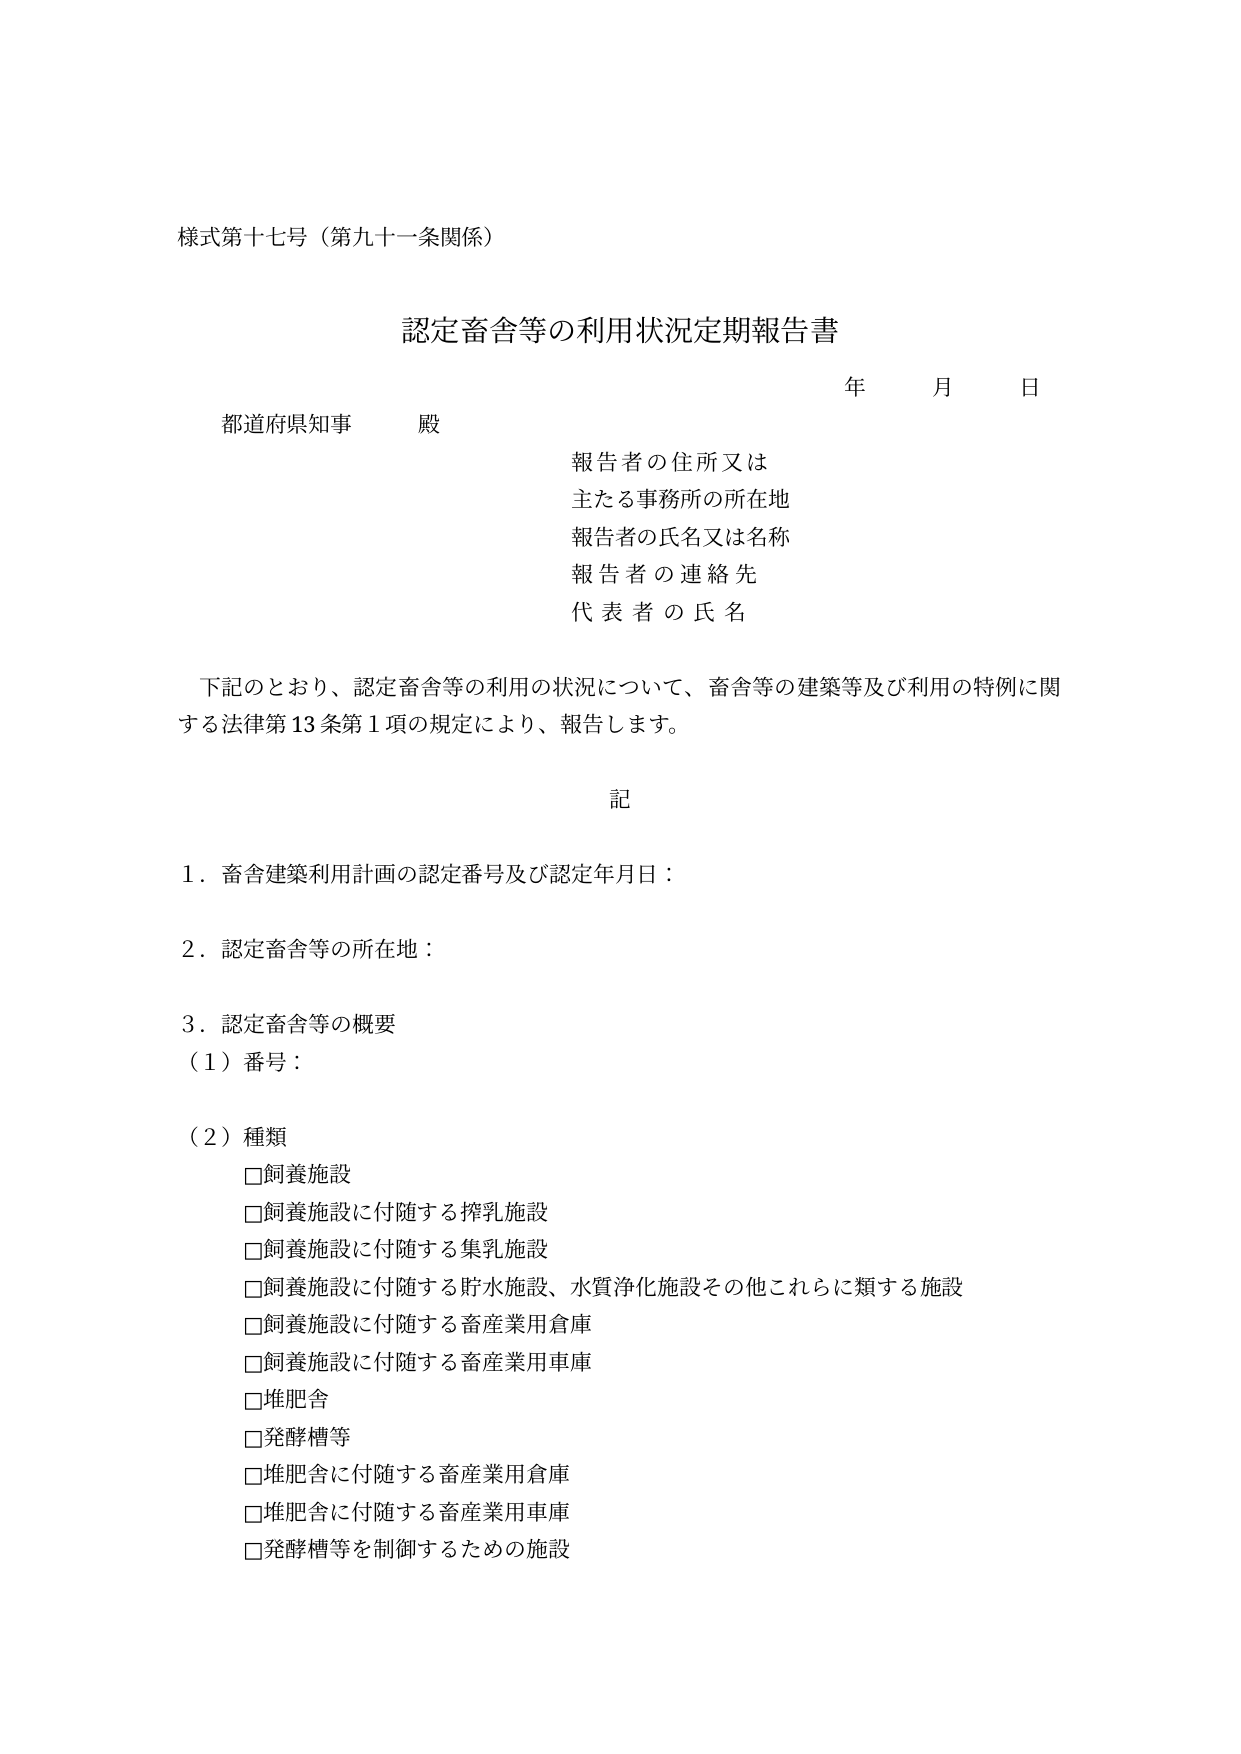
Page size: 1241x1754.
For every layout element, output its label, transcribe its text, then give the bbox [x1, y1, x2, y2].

text □飼養施設に付随する畜産業用車庫 [177, 1342, 1063, 1379]
text □飼養施設に付随する畜産業用倉庫 [177, 1304, 1063, 1342]
text □発酵槽等 [177, 1417, 1063, 1454]
text ２．認定畜舎等の所在地： [177, 929, 1063, 967]
text □飼養施設に付随する貯水施設、水質浄化施設その他これらに類する施設 [177, 1267, 1063, 1304]
text □飼養施設に付随する集乳施設 [177, 1229, 1063, 1267]
text □堆肥舎に付随する畜産業用車庫 [177, 1492, 1063, 1529]
text 下記のとおり、認定畜舎等の利用の状況について、畜舎等の建築等及び利用の特例に関する法律第13条第１項の規定により、報告します。 [177, 667, 1063, 742]
text 都道府県知事 殿 [177, 404, 1063, 442]
subtitle 記 [177, 779, 1063, 817]
text 代表者の氏名 [177, 592, 1063, 629]
text １．畜舎建築利用計画の認定番号及び認定年月日： [177, 854, 1063, 892]
text □発酵槽等を制御するための施設 [177, 1529, 1063, 1567]
text □飼養施設に付随する搾乳施設 [177, 1192, 1063, 1229]
text 様式第十七号（第九十一条関係） [177, 217, 1063, 254]
text 報告者の連絡先 [177, 554, 1063, 592]
text 認定畜舎等の利用状況定期報告書 [177, 292, 1063, 367]
text （２）種類 [177, 1117, 1063, 1154]
text 報告者の住所又は [177, 442, 1063, 479]
text 年 月 日 [177, 367, 1041, 404]
text （１）番号： [177, 1042, 1063, 1079]
text □飼養施設 [177, 1154, 1063, 1192]
text ３．認定畜舎等の概要 [177, 1004, 1063, 1042]
text □堆肥舎 [177, 1379, 1063, 1417]
text □堆肥舎に付随する畜産業用倉庫 [177, 1454, 1063, 1492]
text 報告者の氏名又は名称 [177, 517, 1063, 554]
text 主たる事務所の所在地 [177, 479, 1063, 517]
